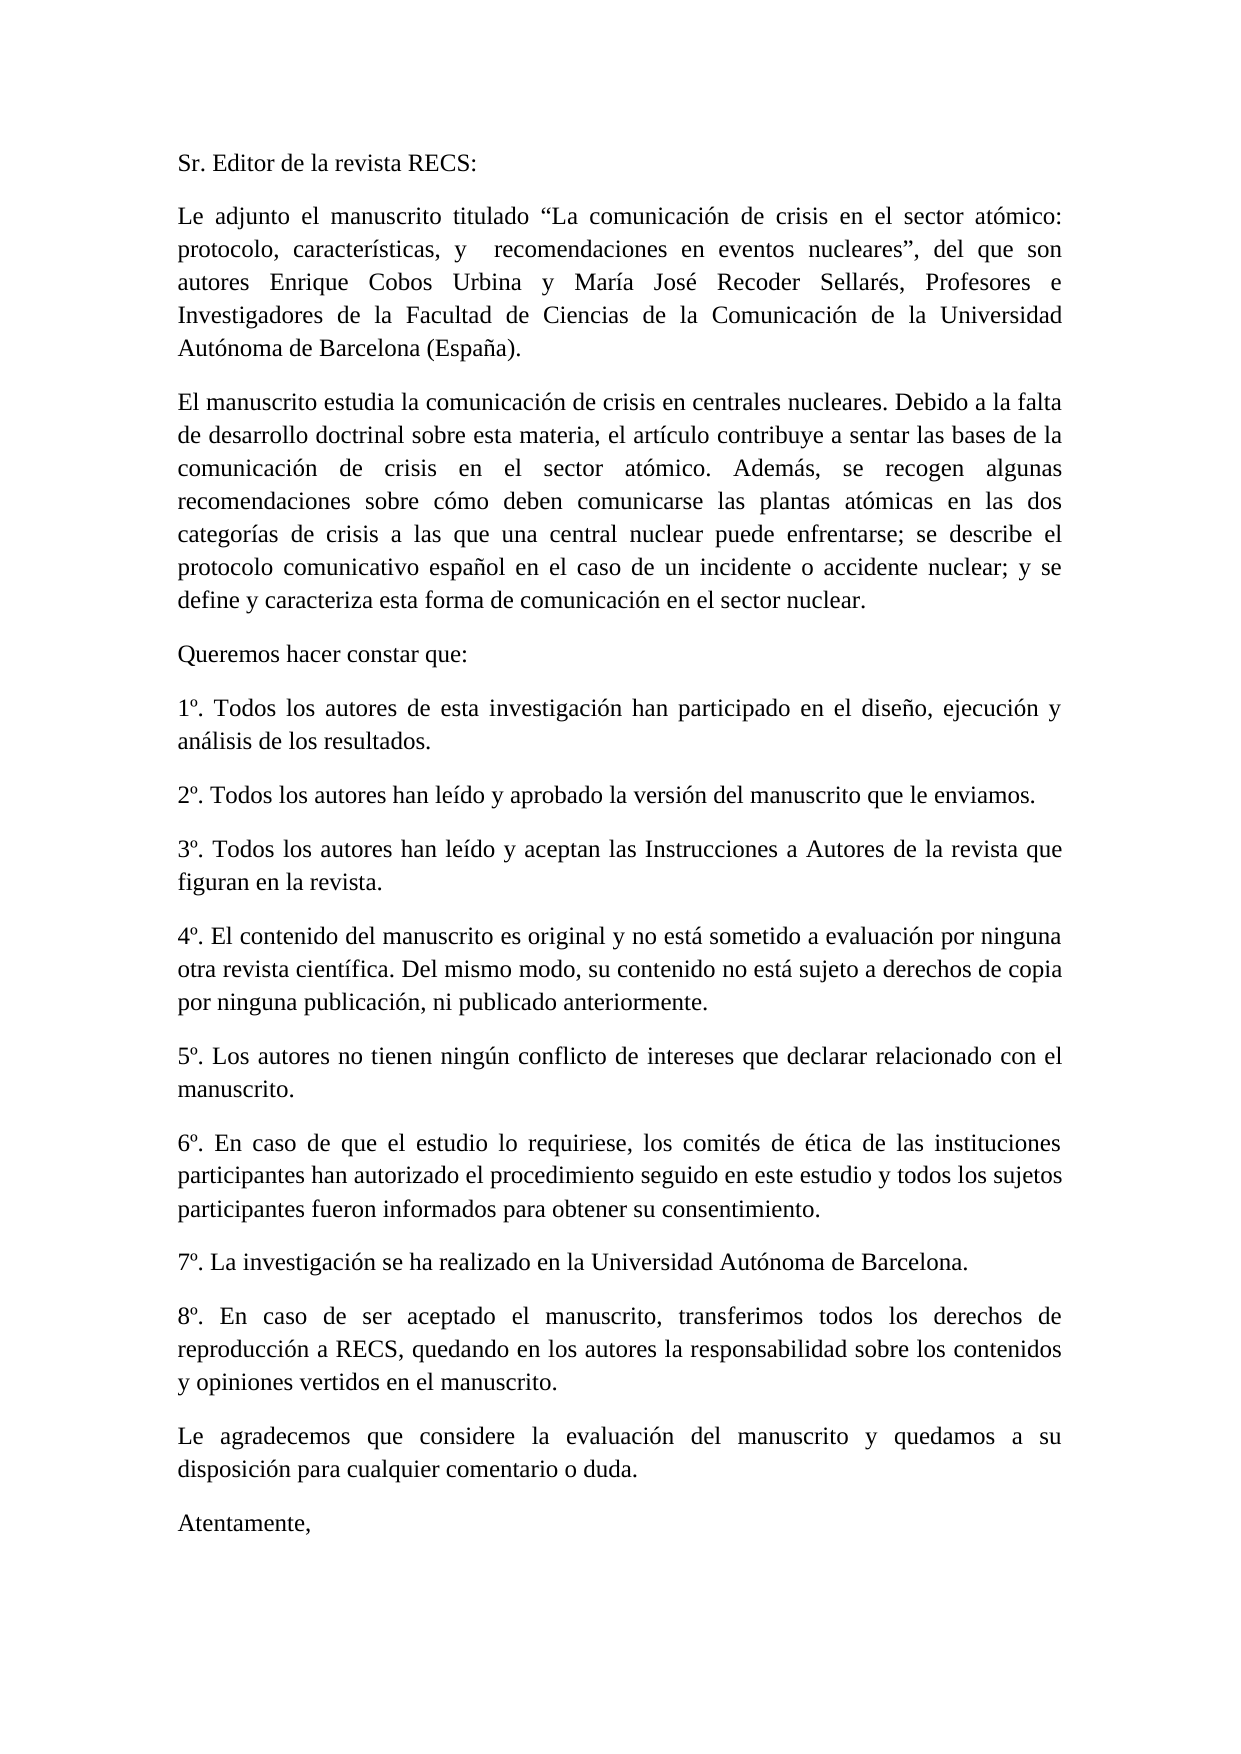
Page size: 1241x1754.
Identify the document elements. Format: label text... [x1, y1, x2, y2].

text Le adjunto el manuscrito titulado “La comunicación de crisis en el sector atómico: protocolo, características, y recomendaciones en eventos nucleares”, del que son autores Enrique Cobos Urbina y María José Recoder Sellarés, Profesores e Investigadores de la Facultad de Ciencias de la Comunicación de la Universidad Autónoma de Barcelona (España). [177, 201, 1063, 362]
text Sr. Editor de la revista RECS: [177, 148, 1063, 176]
text 3º. Todos los autores han leído y aceptan las Instrucciones a Autores de la revista que figuran en la revista. [177, 834, 1063, 896]
text 4º. El contenido del manuscrito es original y no está sometido a evaluación por ninguna otra revista científica. Del mismo modo, su contenido no está sujeto a derechos de copia por ninguna publicación, ni publicado anteriormente. [177, 921, 1063, 1016]
text Queremos hacer constar que: [177, 639, 1063, 668]
text 5º. Los autores no tienen ningún conflicto de intereses que declarar relacionado con el manuscrito. [177, 1041, 1063, 1102]
text 8º. En caso de ser aceptado el manuscrito, transferimos todos los derechos de reproducción a RECS, quedando en los autores la responsabilidad sobre los contenidos y opiniones vertidos en el manuscrito. [177, 1301, 1063, 1396]
text 7º. La investigación se ha realizado en la Universidad Autónoma de Barcelona. [177, 1247, 1063, 1276]
text 2º. Todos los autores han leído y aprobado la versión del manuscrito que le enviamos. [177, 780, 1063, 809]
text Le agradecemos que considere la evaluación del manuscrito y quedamos a su disposición para cualquier comentario o duda. [177, 1421, 1063, 1483]
text Atentamente, [177, 1508, 1063, 1537]
text 1º. Todos los autores de esta investigación han participado en el diseño, ejecución y análisis de los resultados. [177, 693, 1063, 755]
text 6º. En caso de que el estudio lo requiriese, los comités de ética de las instituciones participantes han autorizado el procedimiento seguido en este estudio y todos los sujetos participantes fueron informados para obtener su consentimiento. [177, 1128, 1063, 1222]
text El manuscrito estudia la comunicación de crisis en centrales nucleares. Debido a la falta de desarrollo doctrinal sobre esta materia, el artículo contribuye a sentar las bases de la comunicación de crisis en el sector atómico. Además, se recogen algunas recomendaciones sobre cómo deben comunicarse las plantas atómicas en las dos categorías de crisis a las que una central nuclear puede enfrentarse; se describe el protocolo comunicativo español en el caso de un incidente o accidente nuclear; y se define y caracteriza esta forma de comunicación en el sector nuclear. [177, 387, 1063, 614]
